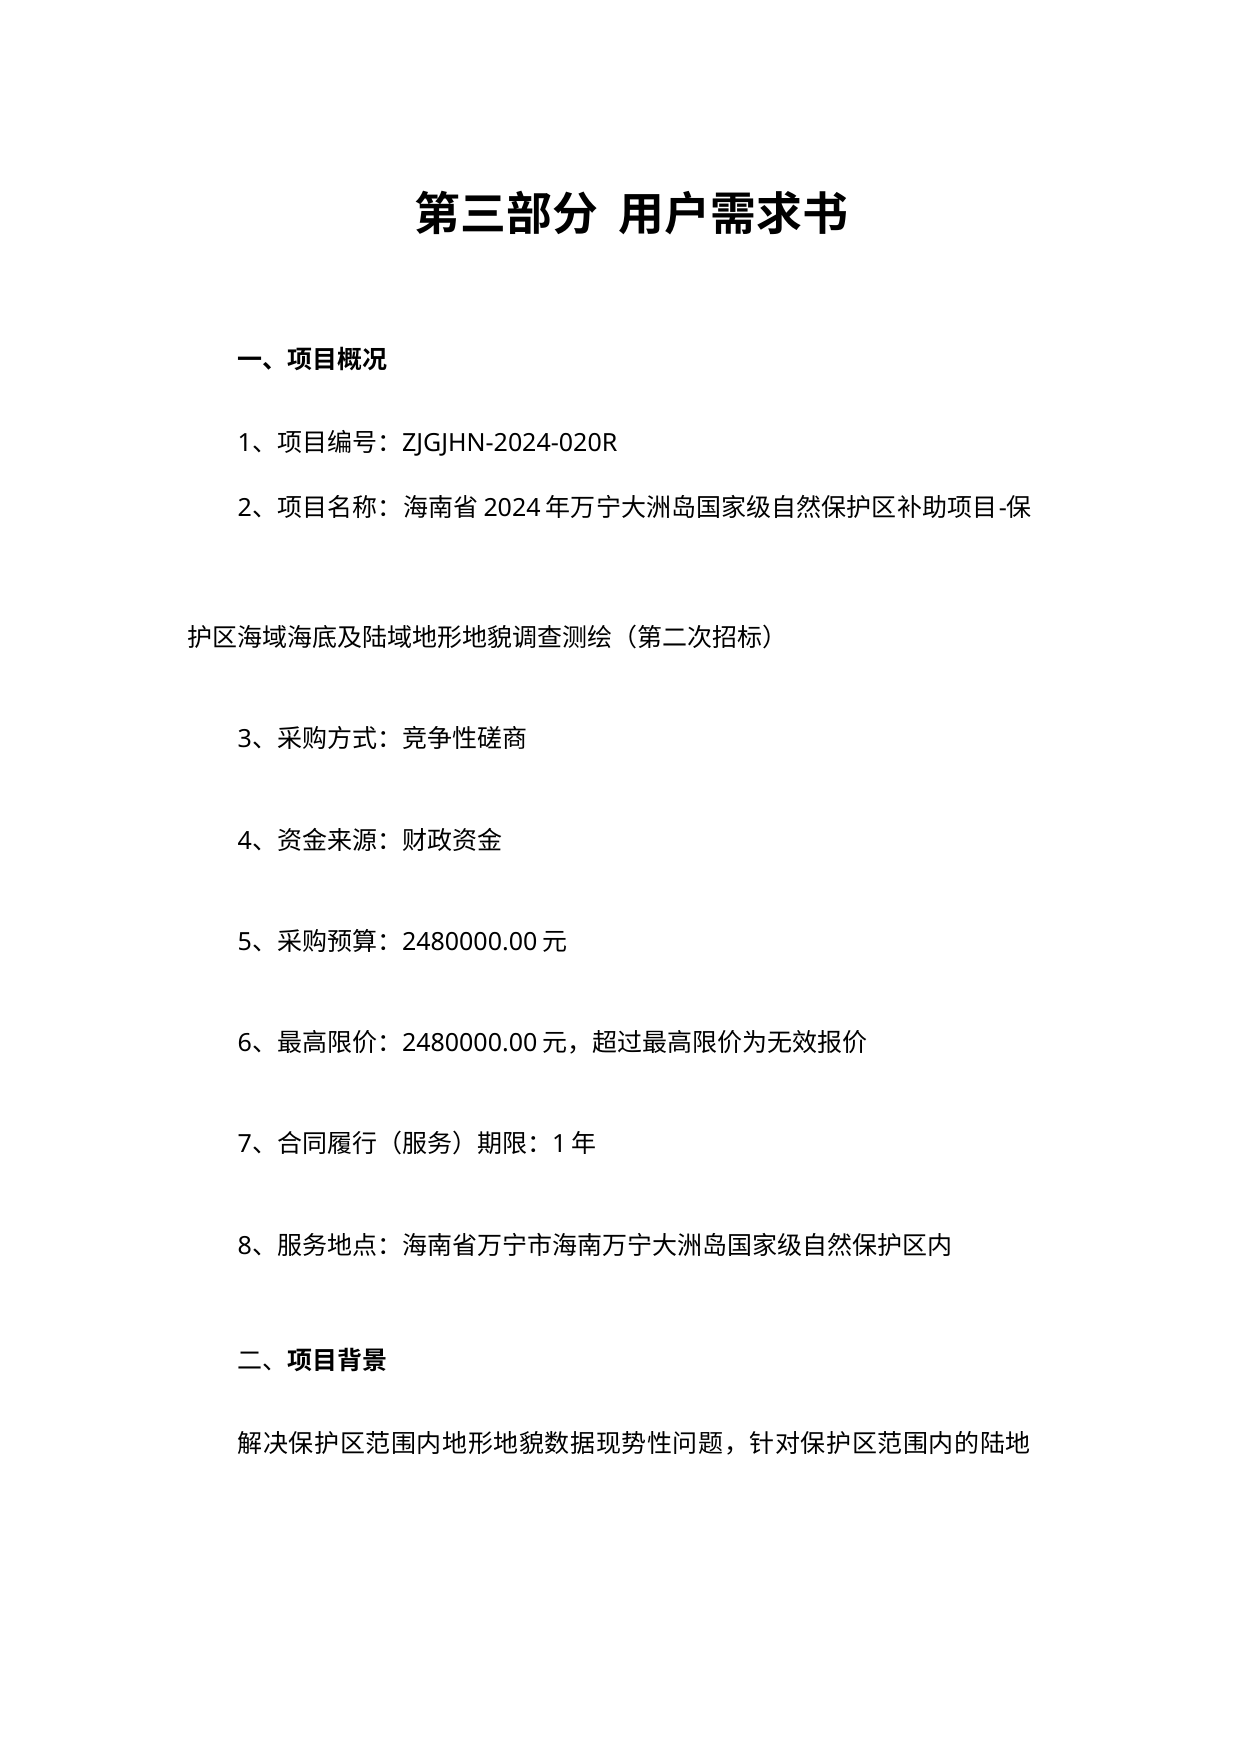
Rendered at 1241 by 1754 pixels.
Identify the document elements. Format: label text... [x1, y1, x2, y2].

text 1、项目编号：ZJGJHN-2024-020R [187, 408, 1053, 473]
text 6、最高限价：2480000.00元，超过最高限价为无效报价 [187, 1008, 1032, 1073]
text 3、采购方式：竞争性磋商 [187, 704, 1032, 769]
text 4、资金来源：财政资金 [187, 806, 1032, 871]
text 8、服务地点：海南省万宁市海南万宁大洲岛国家级自然保护区内 [187, 1211, 1053, 1276]
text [187, 1409, 1032, 1474]
text 一、项目概况 [187, 325, 1053, 390]
list 项目背景 [187, 1326, 1053, 1391]
text 2、项目名称：海南省2024年万宁大洲岛国家级自然保护区补助项目-保护区海域海底及陆域地形地貌调查测绘（第二次招标） [187, 473, 1032, 668]
text 5、采购预算：2480000.00元 [187, 907, 1032, 972]
text 7、合同履行（服务）期限：1年 [187, 1109, 1032, 1174]
text 第三部分 用户需求书 [209, 162, 1053, 259]
